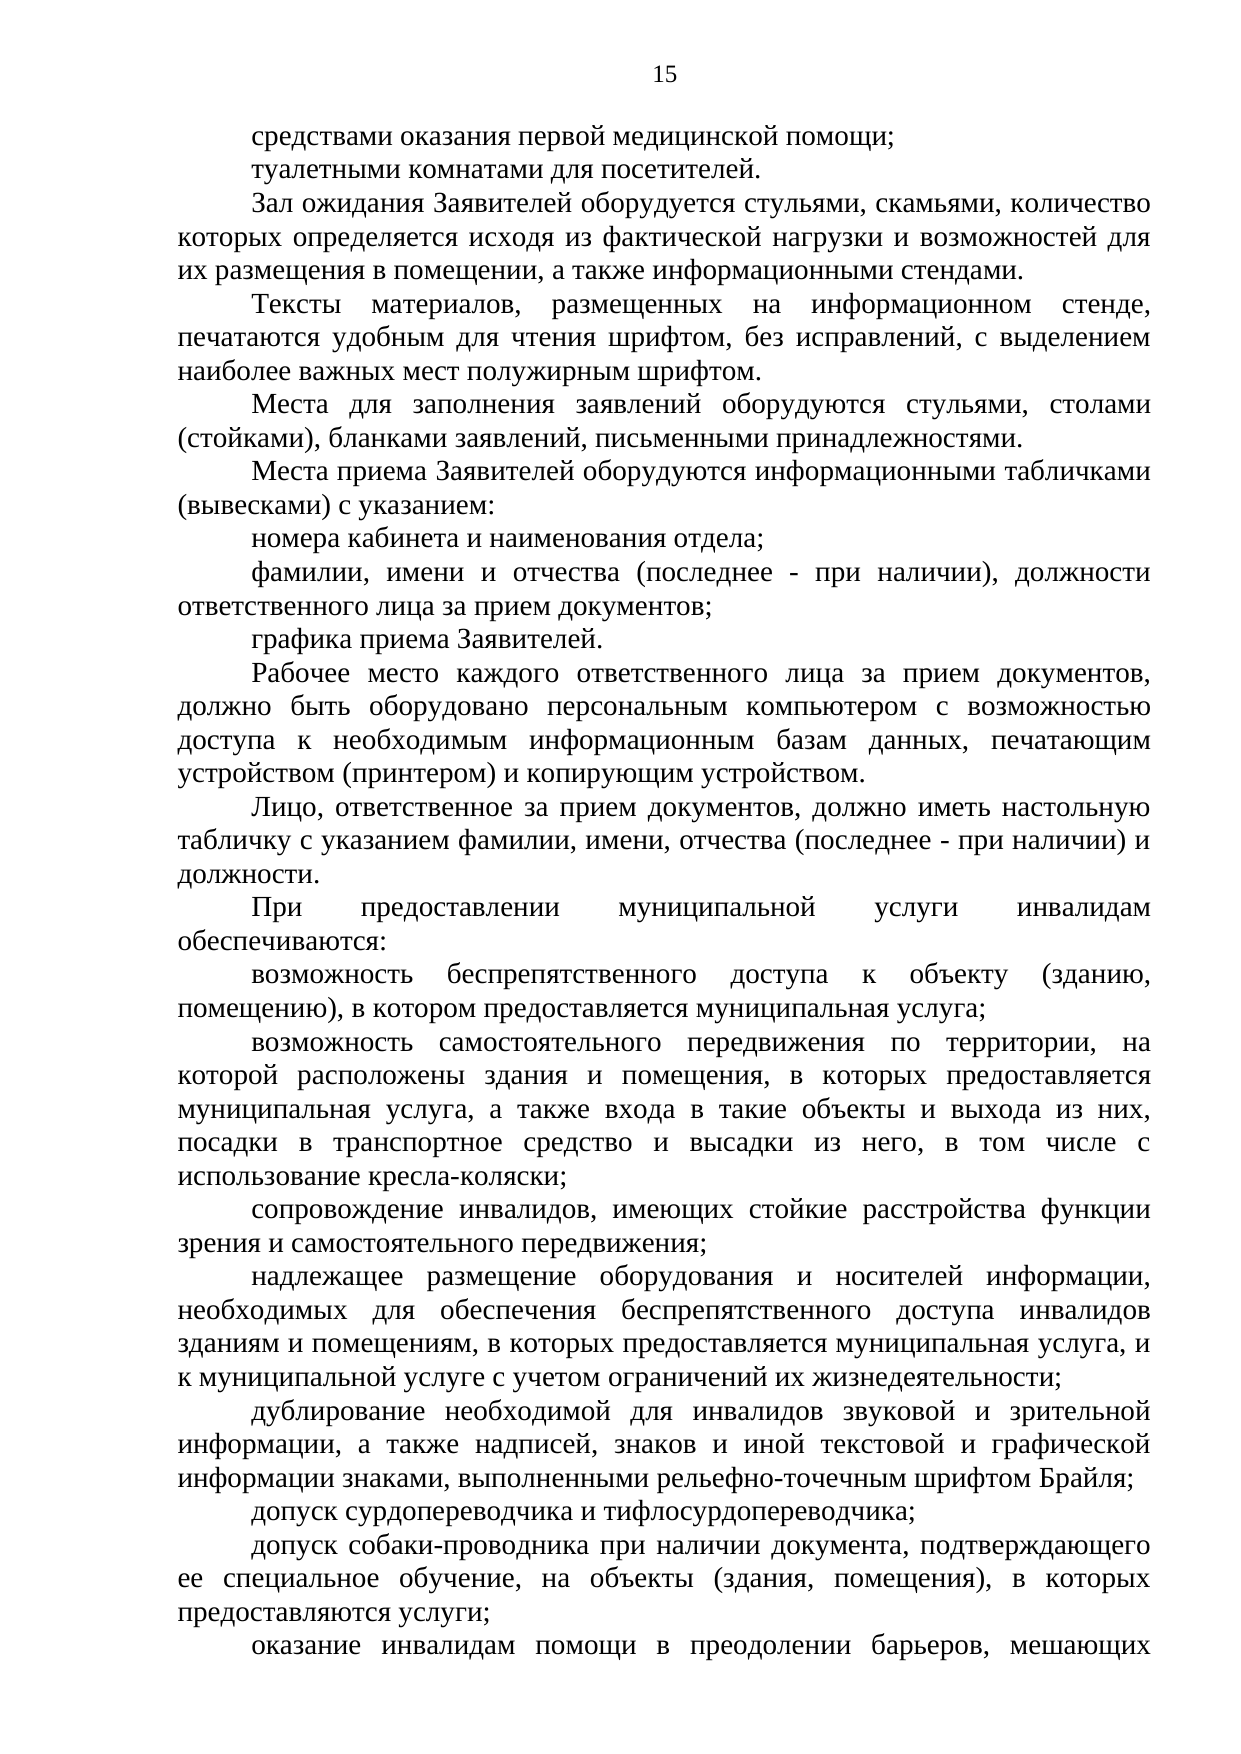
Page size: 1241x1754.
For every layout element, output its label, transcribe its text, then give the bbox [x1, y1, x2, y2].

text возможность беспрепятственного доступа к объекту (зданию, помещению), в котором предоставляется муниципальная услуга; [177, 957, 1152, 1024]
text Места для заполнения заявлений оборудуются стульями, столами (стойками), бланками заявлений, письменными принадлежностями. [177, 386, 1152, 453]
text возможность самостоятельного передвижения по территории, на которой расположены здания и помещения, в которых предоставляется муниципальная услуга, а также входа в такие объекты и выхода из них, посадки в транспортное средство и высадки из него, в том числе с использование кресла-коляски; [177, 1024, 1152, 1191]
text сопровождение инвалидов, имеющих стойкие расстройства функции зрения и самостоятельного передвижения; [177, 1191, 1152, 1258]
text графика приема Заявителей. [177, 621, 1152, 655]
text допуск собаки-проводника при наличии документа, подтверждающего ее специальное обучение, на объекты (здания, помещения), в которых предоставляются услуги; [177, 1527, 1152, 1627]
text фамилии, имени и отчества (последнее - при наличии), должности ответственного лица за прием документов; [177, 554, 1152, 621]
text допуск сурдопереводчика и тифлосурдопереводчика; [177, 1493, 1152, 1527]
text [177, 1627, 1152, 1661]
text надлежащее размещение оборудования и носителей информации, необходимых для обеспечения беспрепятственного доступа инвалидов зданиям и помещениям, в которых предоставляется муниципальная услуга, и к муниципальной услуге с учетом ограничений их жизнедеятельности; [177, 1258, 1152, 1393]
text Рабочее место каждого ответственного лица за прием документов, должно быть оборудовано персональным компьютером с возможностью доступа к необходимым информационным базам данных, печатающим устройством (принтером) и копирующим устройством. [177, 655, 1152, 789]
text средствами оказания первой медицинской помощи; [177, 118, 1152, 152]
text дублирование необходимой для инвалидов звуковой и зрительной информации, а также надписей, знаков и иной текстовой и графической информации знаками, выполненными рельефно-точечным шрифтом Брайля; [177, 1393, 1152, 1493]
text Тексты материалов, размещенных на информационном стенде, печатаются удобным для чтения шрифтом, без исправлений, с выделением наиболее важных мест полужирным шрифтом. [177, 286, 1152, 386]
text номера кабинета и наименования отдела; [177, 521, 1152, 554]
text При предоставлении муниципальной услуги инвалидам обеспечиваются: [177, 889, 1152, 957]
text Лицо, ответственное за прием документов, должно иметь настольную табличку с указанием фамилии, имени, отчества (последнее - при наличии) и должности. [177, 789, 1152, 889]
text туалетными комнатами для посетителей. [177, 152, 1152, 185]
text Места приема Заявителей оборудуются информационными табличками (вывесками) с указанием: [177, 453, 1152, 521]
text Зал ожидания Заявителей оборудуется стульями, скамьями, количество которых определяется исходя из фактической нагрузки и возможностей для их размещения в помещении, а также информационными стендами. [177, 185, 1152, 286]
